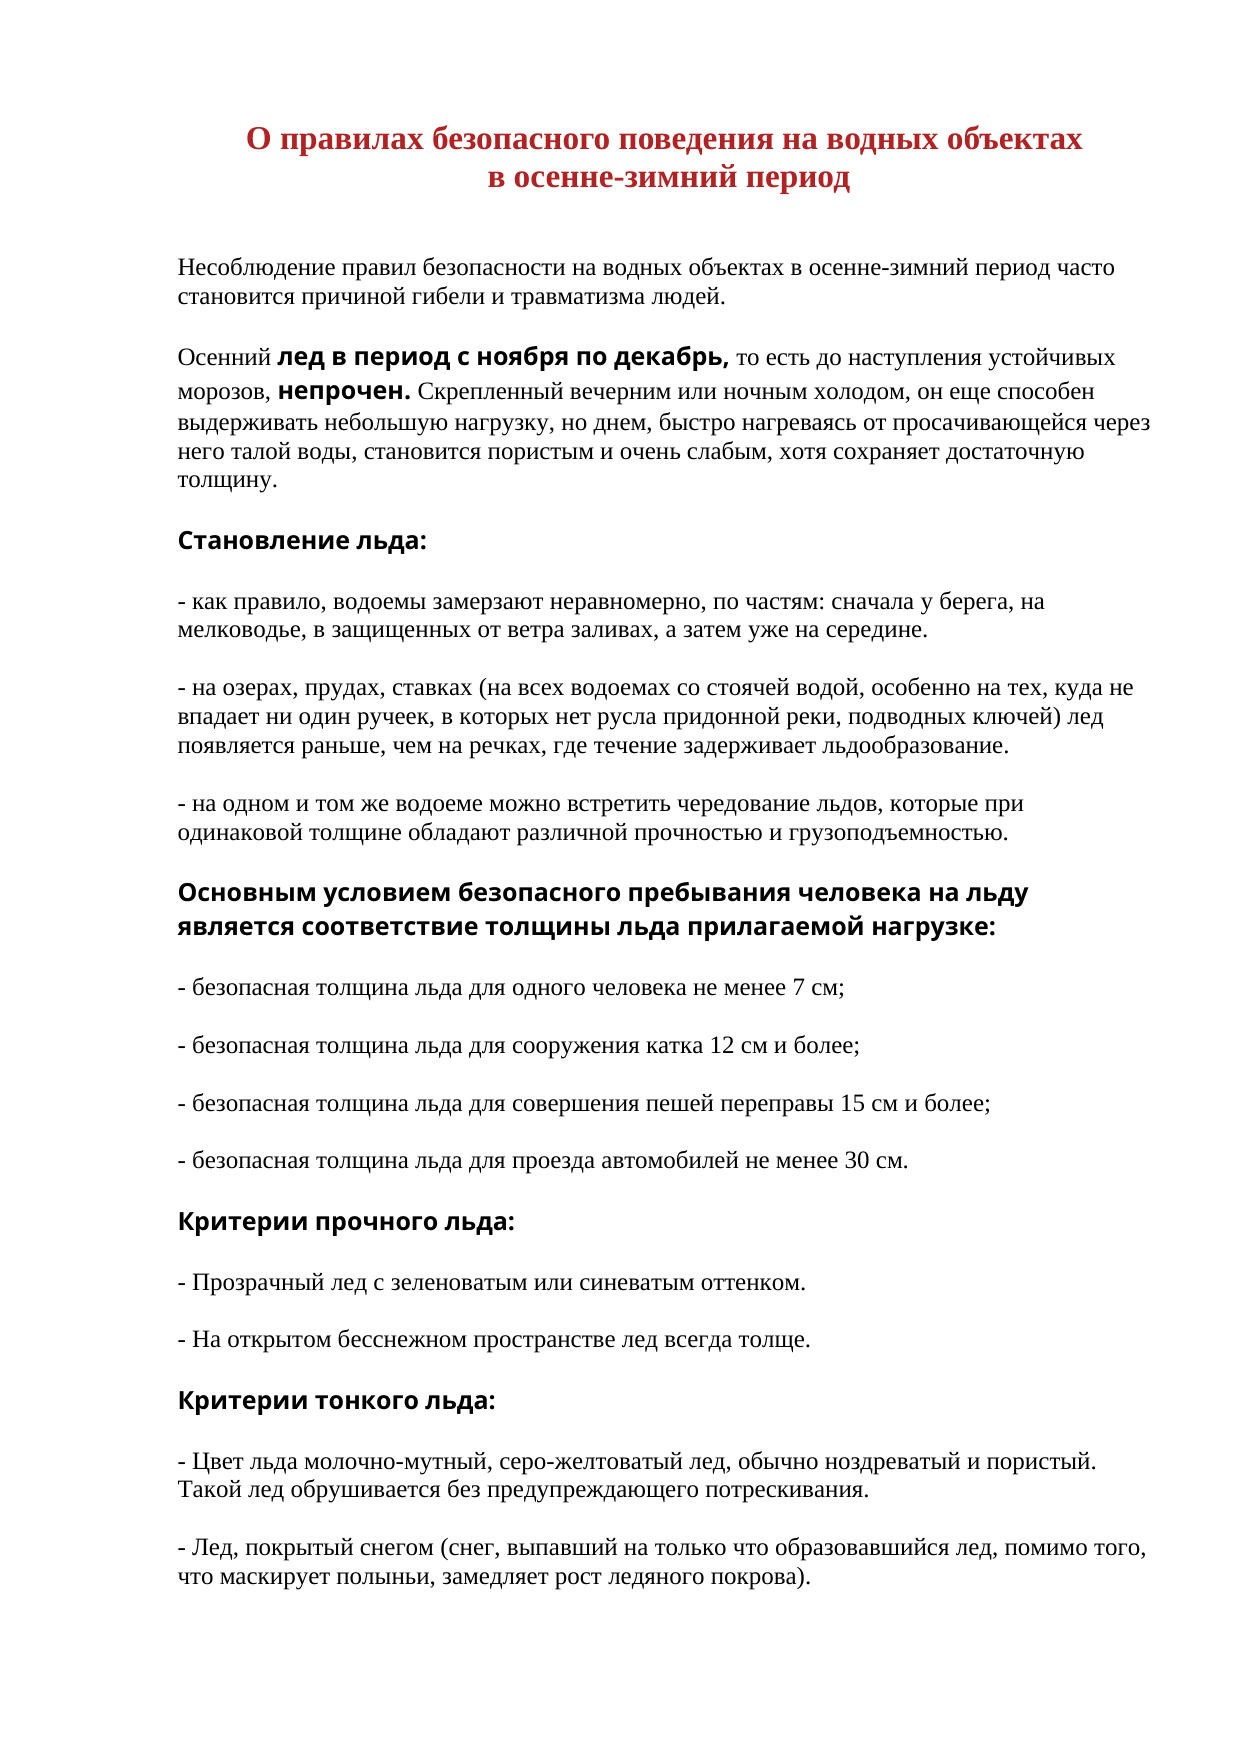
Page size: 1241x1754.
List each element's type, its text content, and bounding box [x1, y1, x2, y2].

text Несоблюдение правил безопасности на водных объектах в осенне-зимний период часто становится причиной гибели и травматизма людей. [177, 252, 1152, 310]
text - как правило, водоемы замерзают неравномерно, по частям: сначала у берега, на мелководье, в защищенных от ветра заливах, а затем уже на середине. [177, 586, 1152, 643]
text - Лед, покрытый снегом (снег, выпавший на только что образовавшийся лед, помимо того, что маскирует полыньи, замедляет рост ледяного покрова). [177, 1532, 1152, 1590]
text - безопасная толщина льда для совершения пешей переправы 15 см и более; [177, 1088, 1152, 1116]
text О правилах безопасного поведения на водных объектах [177, 118, 1152, 156]
text Осенний лед в период с ноября по декабрь, то есть до наступления устойчивых морозов, непрочен. Скрепленный вечерним или ночным холодом, он еще способен выдерживать небольшую нагрузку, но днем, быстро нагреваясь от просачивающейся через него талой воды, становится пористым и очень слабым, хотя сохраняет достаточную толщину. [177, 339, 1152, 493]
text - Цвет льда молочно-мутный, серо-желтоватый лед, обычно ноздреватый и пористый. Такой лед обрушивается без предупреждающего потрескивания. [177, 1446, 1152, 1503]
text - безопасная толщина льда для одного человека не менее 7 см; [177, 972, 1152, 1001]
text - безопасная толщина льда для сооружения катка 12 см и более; [177, 1030, 1152, 1058]
text Критерии прочного льда: [177, 1203, 1152, 1237]
text - безопасная толщина льда для проезда автомобилей не менее 30 см. [177, 1146, 1152, 1174]
text в осенне-зимний период [177, 156, 1152, 195]
text - на одном и том же водоеме можно встретить чередование льдов, которые при одинаковой толщине обладают различной прочностью и грузоподъемностью. [177, 788, 1152, 845]
text Становление льда: [177, 522, 1152, 557]
text Основным условием безопасного пребывания человека на льду является соответствие толщины льда прилагаемой нагрузке: [177, 874, 1152, 943]
text - Прозрачный лед с зеленоватым или синеватым оттенком. [177, 1267, 1152, 1295]
text - На открытом бесснежном пространстве лед всегда толще. [177, 1324, 1152, 1353]
text - на озерах, прудах, ставках (на всех водоемах со стоячей водой, особенно на тех, куда не впадает ни один ручеек, в которых нет русла придонной реки, подводных ключей) лед появляется раньше, чем на речках, где течение задерживает льдообразование. [177, 672, 1152, 759]
text Критерии тонкого льда: [177, 1382, 1152, 1417]
